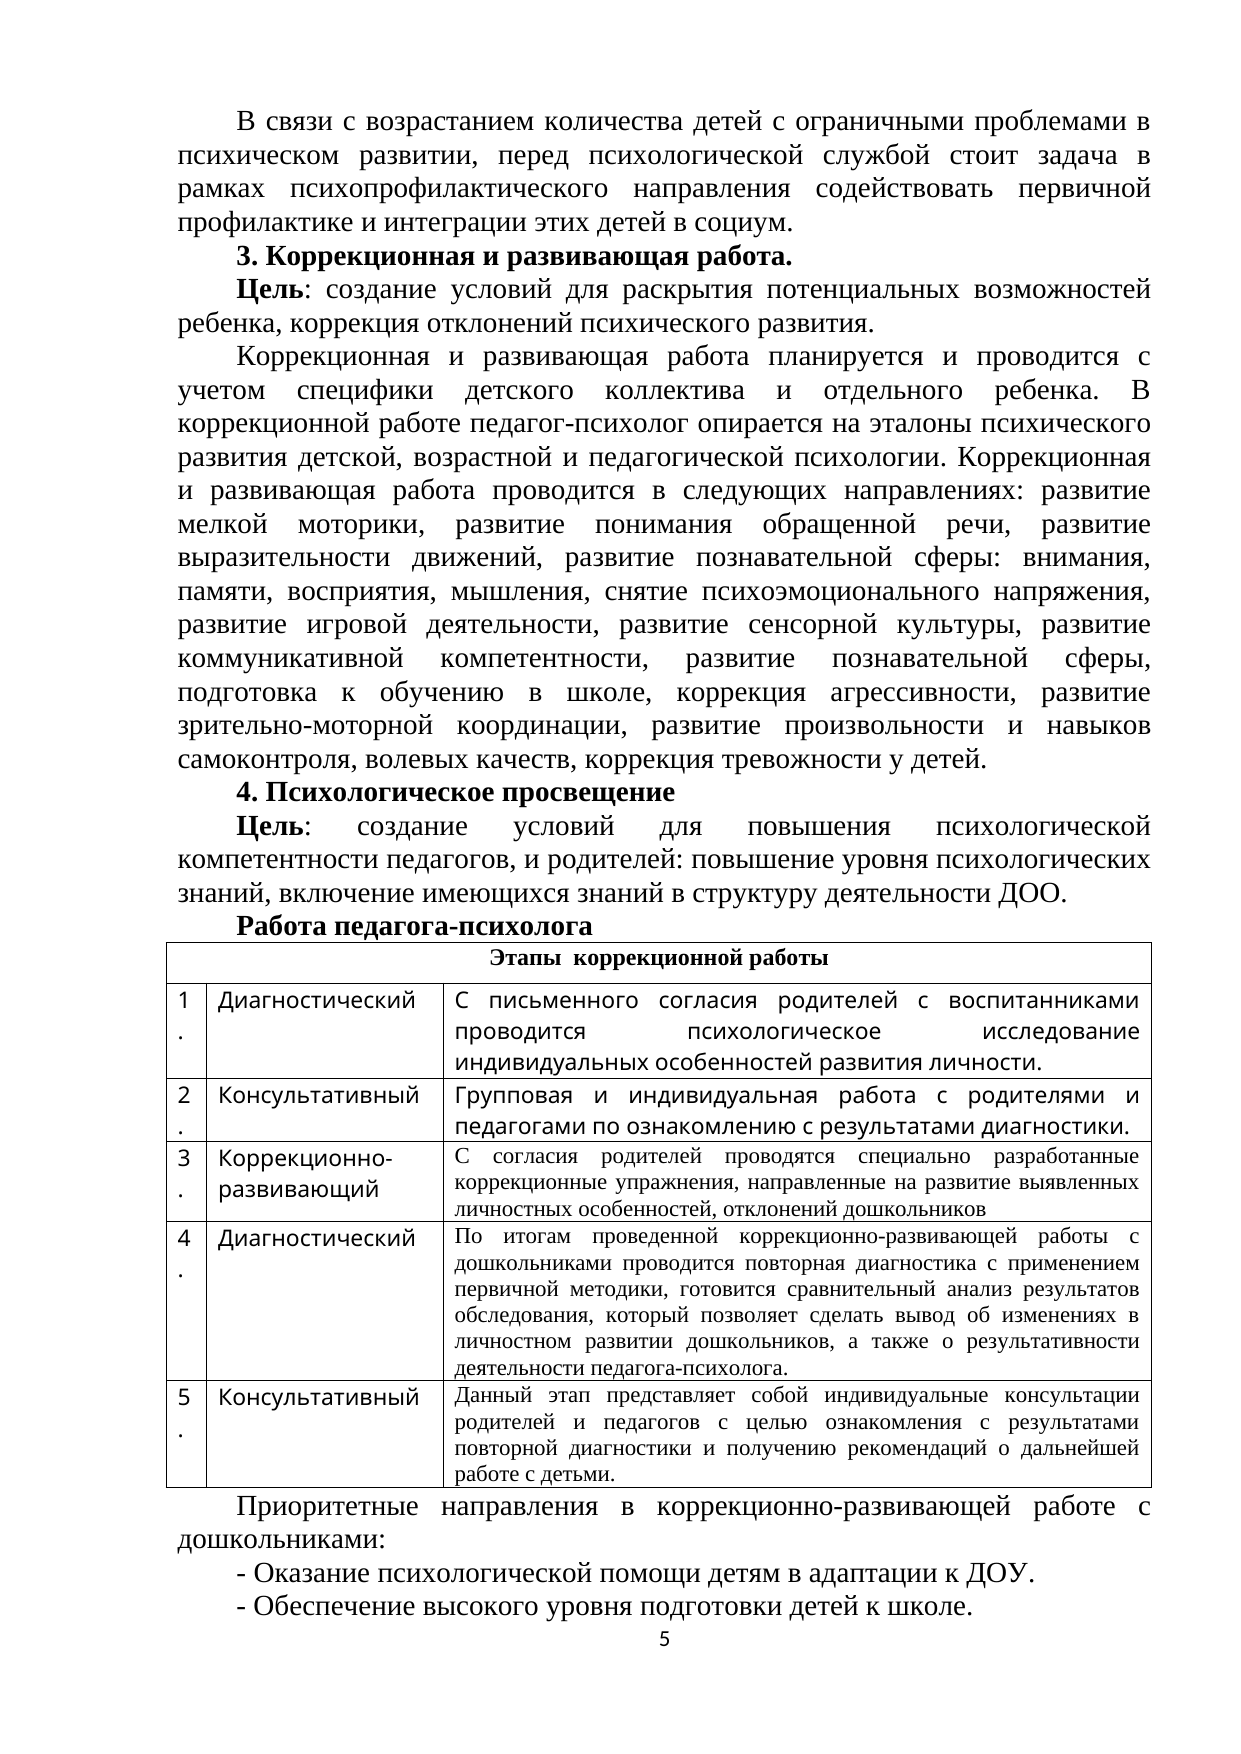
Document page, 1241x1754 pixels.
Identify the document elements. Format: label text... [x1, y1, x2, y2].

table_cell С письменного согласия родителей с воспитанниками проводится психологическое исследование индивидуальных особенностей развития личности. [444, 984, 1151, 1077]
table_cell 2. [167, 1079, 206, 1141]
table_cell 5. [167, 1381, 206, 1487]
text 3. Коррекционная и развивающая работа. [177, 238, 1152, 271]
table_cell Консультативный [207, 1381, 443, 1487]
table_cell Консультативный [207, 1079, 443, 1141]
text Коррекционная и развивающая работа планируется и проводится с учетом специфики детского коллектива и отдельного ребенка. В коррекционной работе педагог-психолог опирается на эталоны психического развития детской, возрастной и педагогической психологии. Коррекционная и развивающая работа проводится в следующих направлениях: развитие мелкой моторики, развитие понимания обращенной речи, развитие выразительности движений, развитие познавательной сферы: внимания, памяти, восприятия, мышления, снятие психоэмоционального напряжения, развитие игровой деятельности, развитие сенсорной культуры, развитие коммуникативной компетентности, развитие познавательной сферы, подготовка к обучению в школе, коррекция агрессивности, развитие зрительно-моторной координации, развитие произвольности и навыков самоконтроля, волевых качеств, коррекция тревожности у детей. [177, 338, 1152, 774]
table_cell По итогам проведенной коррекционно-развивающей работы с дошкольниками проводится повторная диагностика с применением первичной методики, готовится сравнительный анализ результатов обследования, который позволяет сделать вывод об изменениях в личностном развитии дошкольников, а также о результативности деятельности педагога-психолога. [444, 1222, 1151, 1380]
table_cell Диагностический [207, 984, 443, 1077]
text - Оказание психологической помощи детям в адаптации к ДОУ. [177, 1555, 1152, 1588]
text Работа педагога-психолога [177, 908, 1152, 942]
table_cell Диагностический [207, 1222, 443, 1380]
table_cell 4. [167, 1222, 206, 1380]
table_cell Групповая и индивидуальная работа с родителями и педагогами по ознакомлению с результатами диагностики. [444, 1079, 1151, 1141]
text Цель: создание условий для раскрытия потенциальных возможностей ребенка, коррекция отклонений психического развития. [177, 271, 1152, 338]
text - Обеспечение высокого уровня подготовки детей к школе. [177, 1588, 1152, 1622]
text В связи с возрастанием количества детей с ограничными проблемами в психическом развитии, перед психологической службой стоит задача в рамках психопрофилактического направления содействовать первичной профилактике и интеграции этих детей в социум. [177, 103, 1152, 238]
table_cell 3. [167, 1142, 206, 1221]
table_cell 1. [167, 984, 206, 1077]
text Приоритетные направления в коррекционно-развивающей работе с дошкольниками: [177, 1488, 1152, 1555]
text Цель: создание условий для повышения психологической компетентности педагогов, и родителей: повышение уровня психологических знаний, включение имеющихся знаний в структуру деятельности ДОО. [177, 808, 1152, 908]
text 4. Психологическое просвещение [177, 774, 1152, 808]
table_cell Данный этап представляет собой индивидуальные консультации родителей и педагогов с целью ознакомления с результатами повторной диагностики и получению рекомендаций о дальнейшей работе с детьми. [444, 1381, 1151, 1487]
table_header Этапы коррекционной работы [167, 943, 1151, 983]
table_cell Коррекционно-развивающий [207, 1142, 443, 1221]
table_cell С согласия родителей проводятся специально разработанные коррекционные упражнения, направленные на развитие выявленных личностных особенностей, отклонений дошкольников [444, 1142, 1151, 1221]
